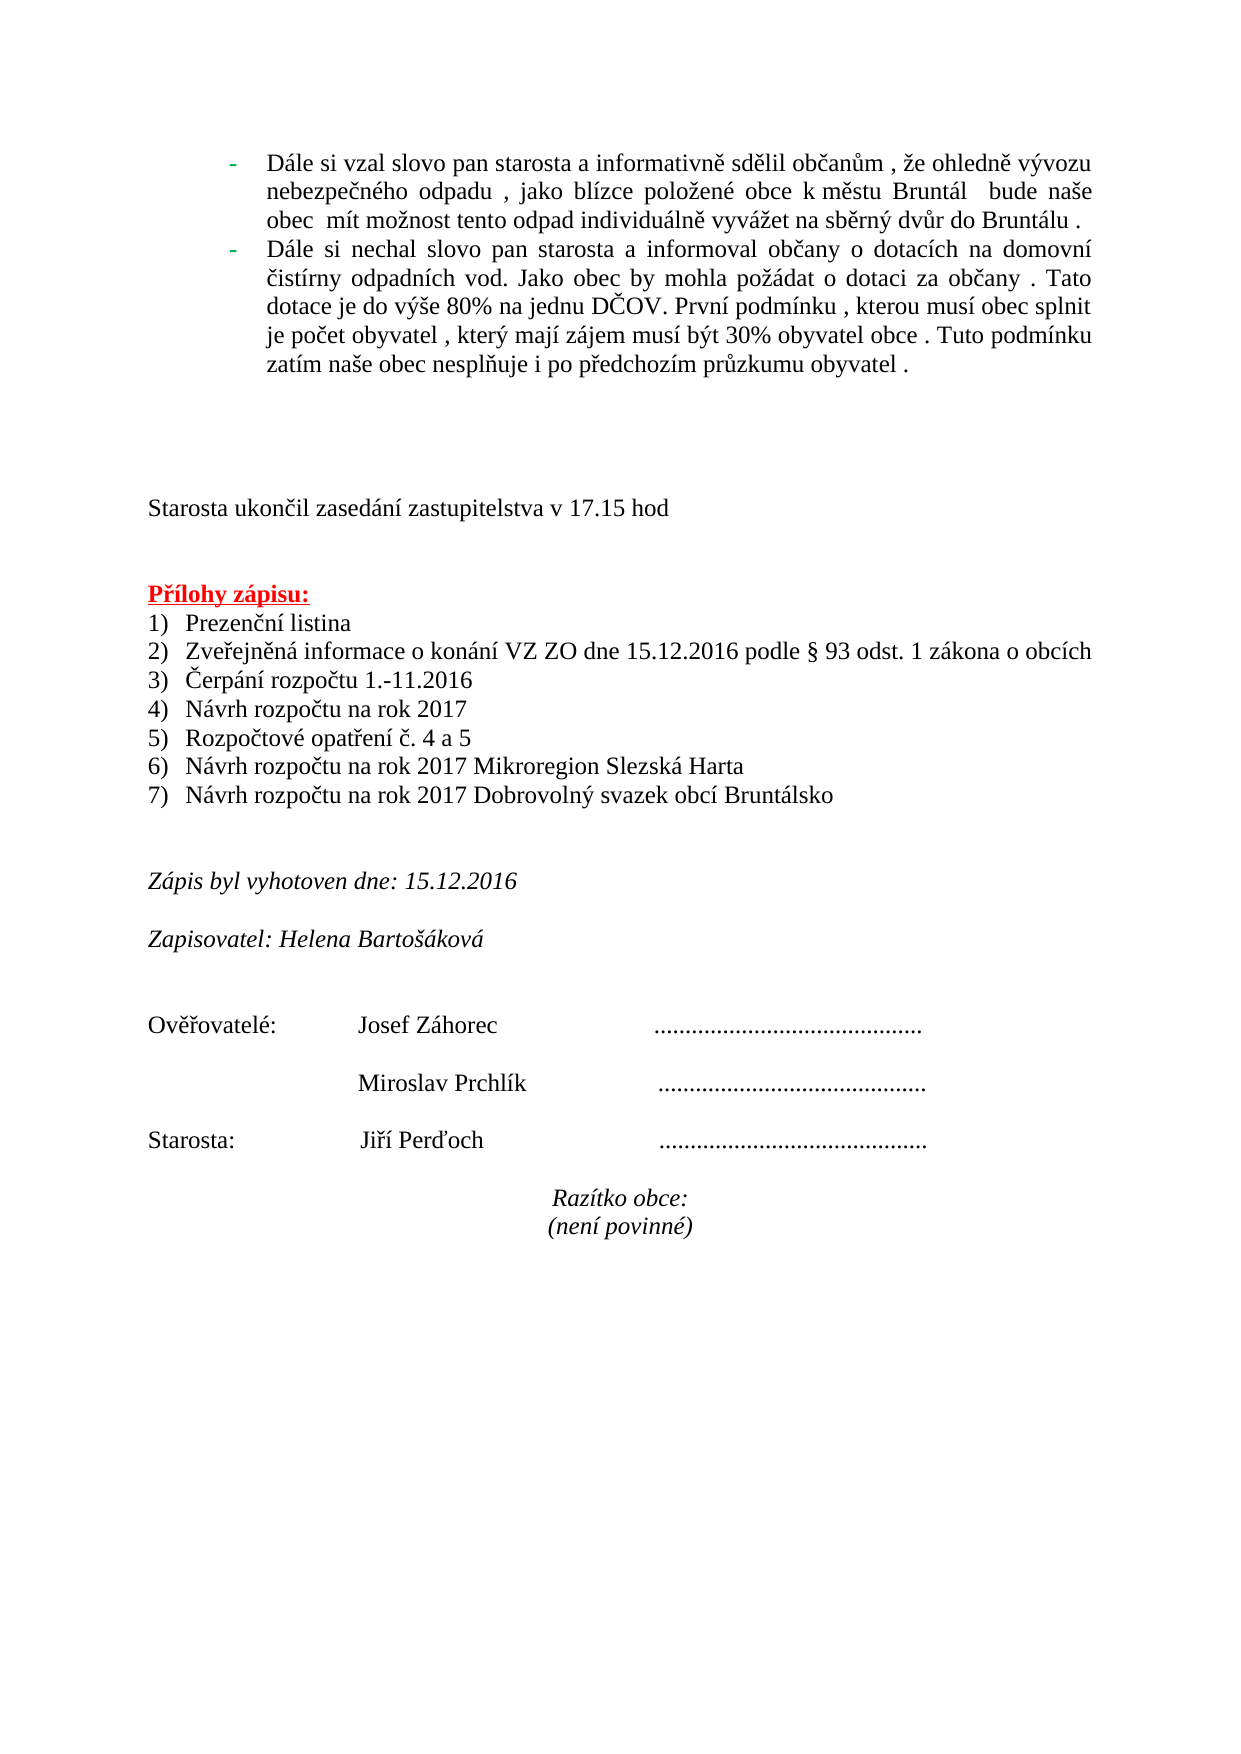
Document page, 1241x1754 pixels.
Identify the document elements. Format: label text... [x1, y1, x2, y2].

list Dále si vzal slovo pan starosta a informativně sdělil občanům , že ohledně vývozu nebezpečného odpadu , jako blízce položené obce k městu Bruntál bude naše obec mít možnost tento odpad individuálně vyvážet na sběrný dvůr do Bruntálu . [229, 148, 1093, 234]
list Návrh rozpočtu na rok 2017 Mikroregion Slezská Harta [148, 751, 1093, 780]
list Zveřejněná informace o konání VZ ZO dne 15.12.2016 podle § 93 odst. 1 zákona o obcích [148, 636, 1093, 665]
text Miroslav Prchlík ........................................... [295, 1068, 1093, 1096]
list Rozpočtové opatření č. 4 a 5 [148, 723, 1093, 751]
list Prezenční listina [148, 608, 1093, 636]
text Ověřovatelé: Josef Záhorec ........................................... [148, 1010, 1093, 1039]
list Návrh rozpočtu na rok 2017 Dobrovolný svazek obcí Bruntálsko [148, 780, 1093, 809]
list Dále si nechal slovo pan starosta a informoval občany o dotacích na domovní čistírny odpadních vod. Jako obec by mohla požádat o dotaci za občany . Tato dotace je do výše 80% na jednu DČOV. První podmínku , kterou musí obec splnit je počet obyvatel , který mají zájem musí být 30% obyvatel obce . Tuto podmínku zatím naše obec nesplňuje i po předchozím průzkumu obyvatel . [229, 234, 1093, 378]
text Zapisovatel: Helena Bartošáková [148, 924, 1093, 953]
text Starosta ukončil zasedání zastupitelstva v 17.15 hod [148, 493, 1093, 521]
list Čerpání rozpočtu 1.-11.2016 [148, 665, 1093, 694]
list Návrh rozpočtu na rok 2017 [148, 694, 1093, 723]
text Starosta: Jiří Perďoch ........................................... [148, 1125, 1093, 1154]
text (není povinné) [148, 1211, 1093, 1240]
text Zápis byl vyhotoven dne: 15.12.2016 [148, 866, 1093, 895]
text Přílohy zápisu: [148, 579, 1093, 608]
text Razítko obce: [148, 1183, 1093, 1211]
